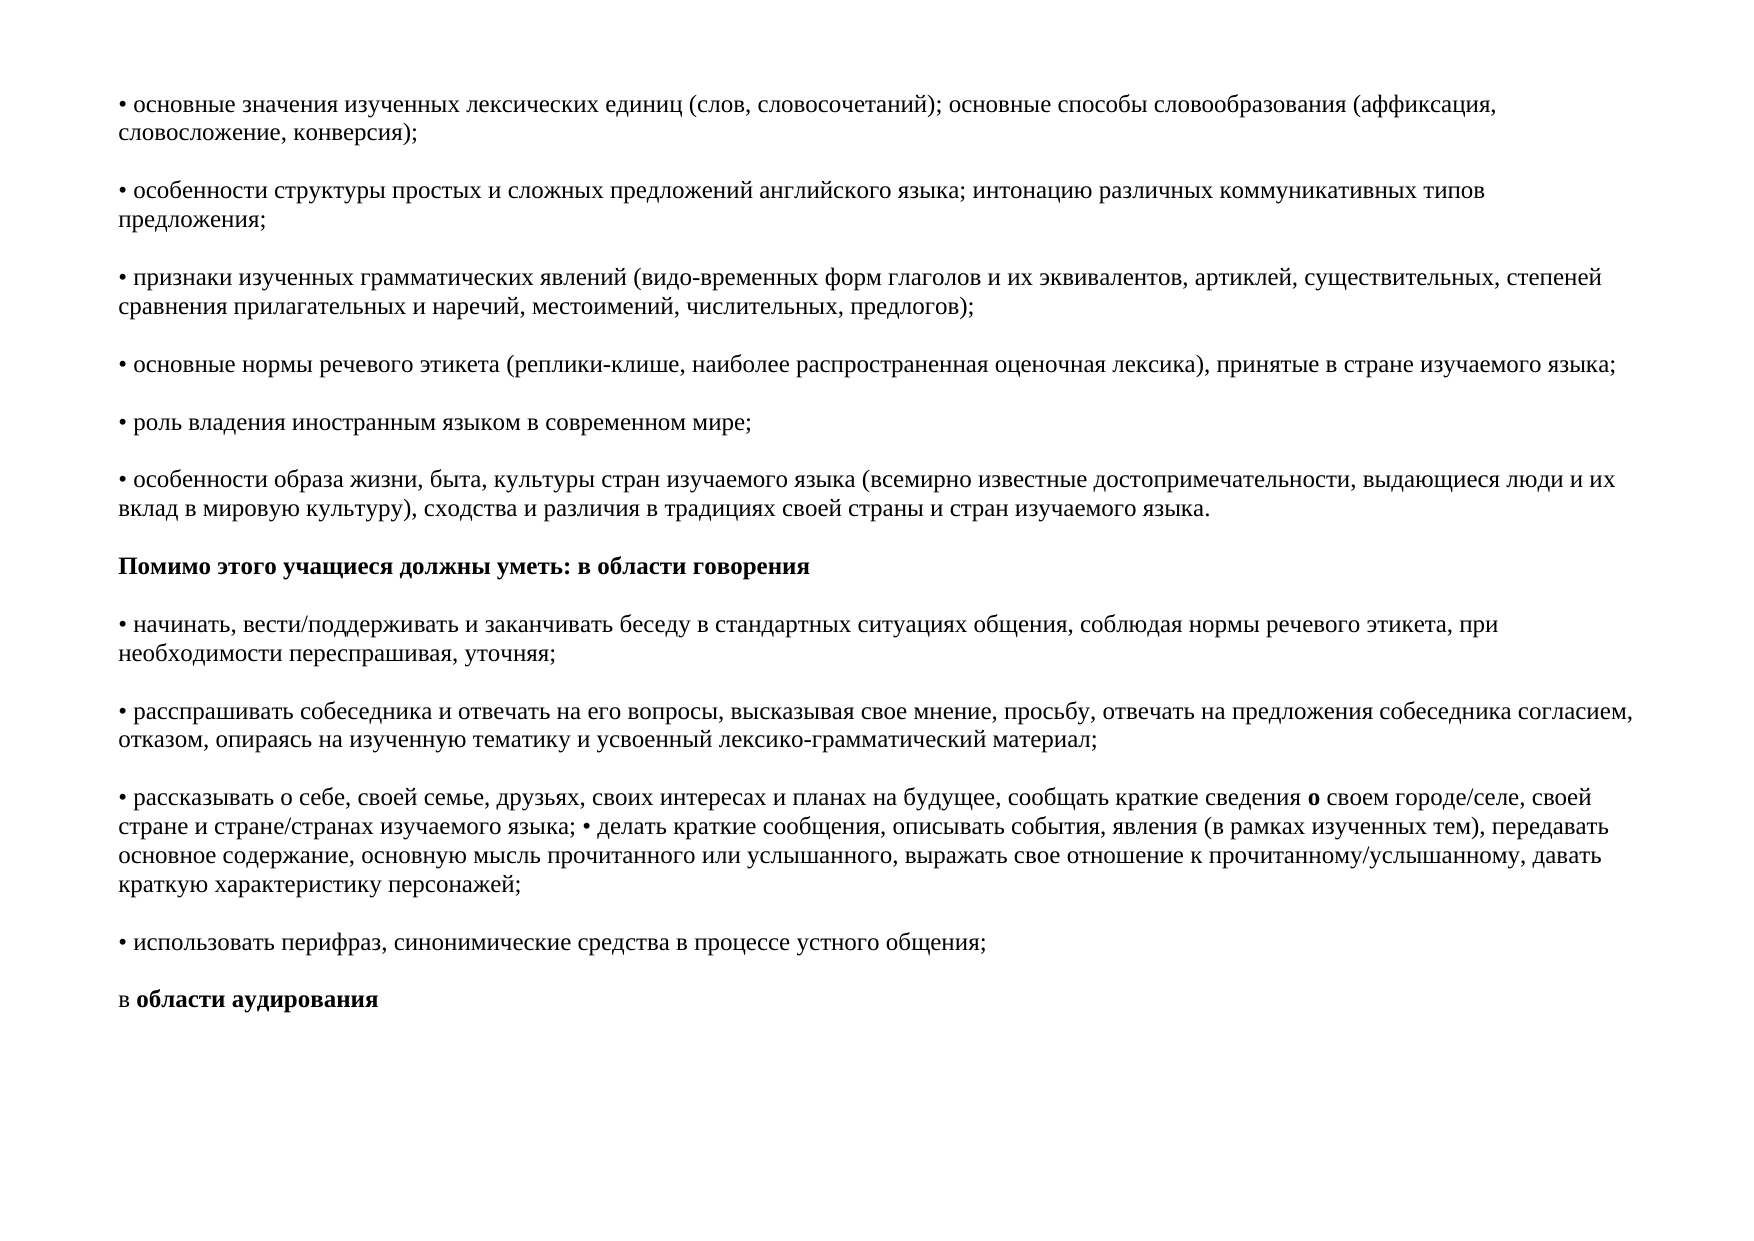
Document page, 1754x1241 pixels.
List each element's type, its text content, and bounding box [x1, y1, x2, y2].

text • особенности образа жизни, быта, культуры стран изучаемого языка (всемирно известные достопримечательности, выдающиеся люди и их вклад в мировую культуру), сходства и различия в традициях своей страны и стран изучаемого языка. [118, 464, 1636, 522]
text в области аудирования [118, 984, 1636, 1013]
text • расспрашивать собеседника и отвечать на его вопросы, высказывая свое мнение, просьбу, отвечать на предложения собеседника согласием, отказом, опираясь на изученную тематику и усвоенный лексико-грамматический материал; [118, 696, 1636, 753]
text Помимо этого учащиеся должны уметь: в области говорения [118, 551, 1636, 580]
text • начинать, вести/поддерживать и заканчивать беседу в стандартных ситуациях общения, соблюдая нормы речевого этикета, при необходимости переспрашивая, уточняя; [118, 609, 1636, 667]
text • основные нормы речевого этикета (реплики-клише, наиболее распространенная оценочная лексика), принятые в стране изучаемого языка; [118, 349, 1636, 377]
text • рассказывать о себе, своей семье, друзьях, своих интересах и планах на будущее, сообщать краткие сведения о своем городе/селе, своей стране и стране/странах изучаемого языка; • делать краткие сообщения, описывать события, явления (в рамках изученных тем), передавать основное содержание, основную мысль прочитанного или услышанного, выражать свое отношение к прочитанному/услышанному, давать краткую характеристику персонажей; [118, 782, 1636, 897]
text • признаки изученных грамматических явлений (видо-временных форм глаголов и их эквивалентов, артиклей, существительных, степеней сравнения прилагательных и наречий, местоимений, числительных, предлогов); [118, 262, 1636, 319]
text • использовать перифраз, синонимические средства в процессе устного общения; [118, 927, 1636, 955]
text • роль владения иностранным языком в современном мире; [118, 407, 1636, 435]
text • основные значения изученных лексических единиц (слов, словосочетаний); основные способы словообразования (аффиксация, словосложение, конверсия); [118, 89, 1636, 146]
text • особенности структуры простых и сложных предложений английского языка; интонацию различных коммуникативных типов предложения; [118, 175, 1636, 233]
